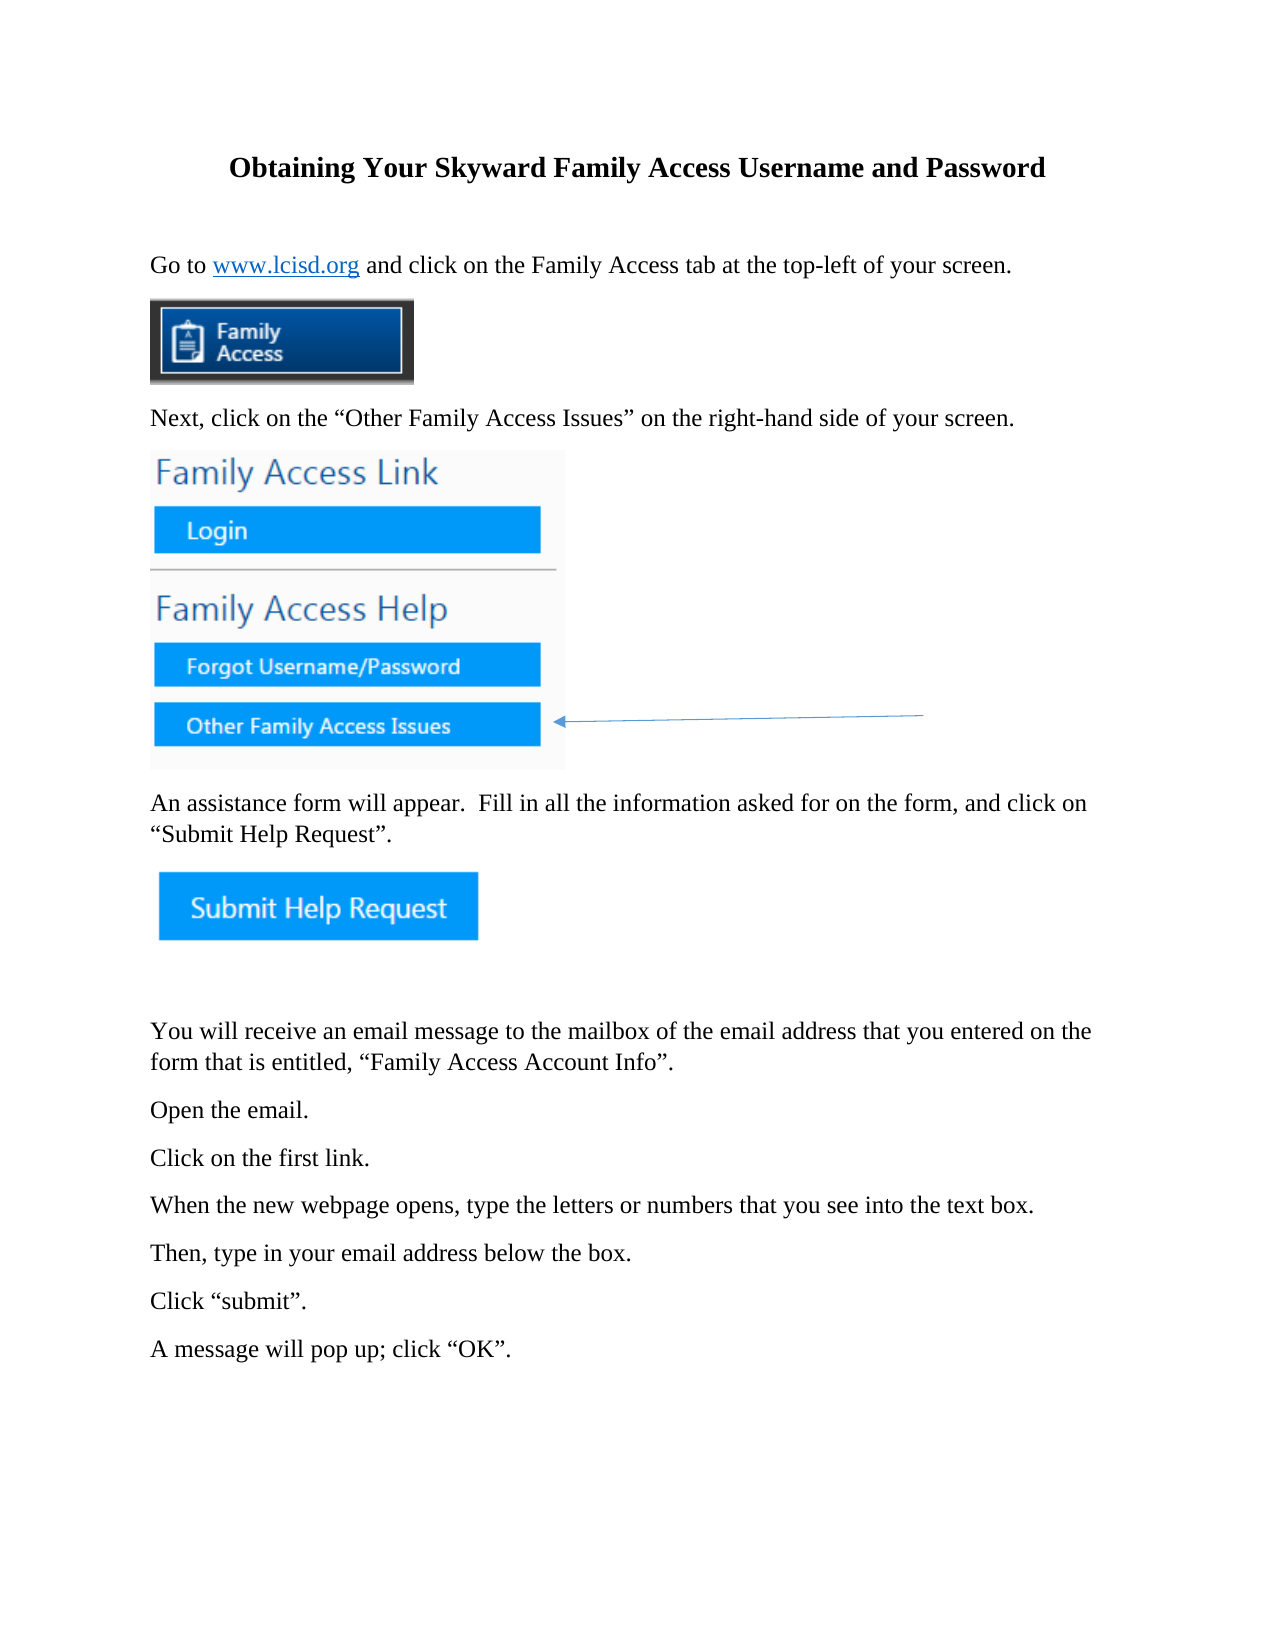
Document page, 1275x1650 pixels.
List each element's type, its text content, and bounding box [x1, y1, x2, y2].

picture [150, 450, 566, 770]
text Click “submit”. [150, 1286, 1125, 1315]
picture [150, 298, 414, 385]
text A message will pop up; click “OK”. [150, 1334, 1125, 1362]
text Go to www.lcisd.org and click on the Family Access tab at the top-left of your screen. [150, 251, 1125, 279]
text When the new webpage opens, type the letters or numbers that you see into the text box. [150, 1191, 1125, 1219]
text Obtaining Your Skyward Family Access Username and Password [150, 150, 1125, 183]
text An assistance form will appear. Fill in all the information asked for on the form, and click on “Submit Help Request”. [150, 788, 1125, 848]
text Click on the first link. [150, 1143, 1125, 1172]
text You will receive an email message to the mailbox of the email address that you entered on the form that is entitled, “Family Access Account Info”. [150, 1016, 1125, 1076]
picture [150, 867, 491, 950]
text Open the email. [150, 1095, 1125, 1124]
text Then, type in your email address below the box. [150, 1238, 1125, 1267]
text Next, click on the “Other Family Access Issues” on the right-hand side of your screen. [150, 403, 1125, 432]
